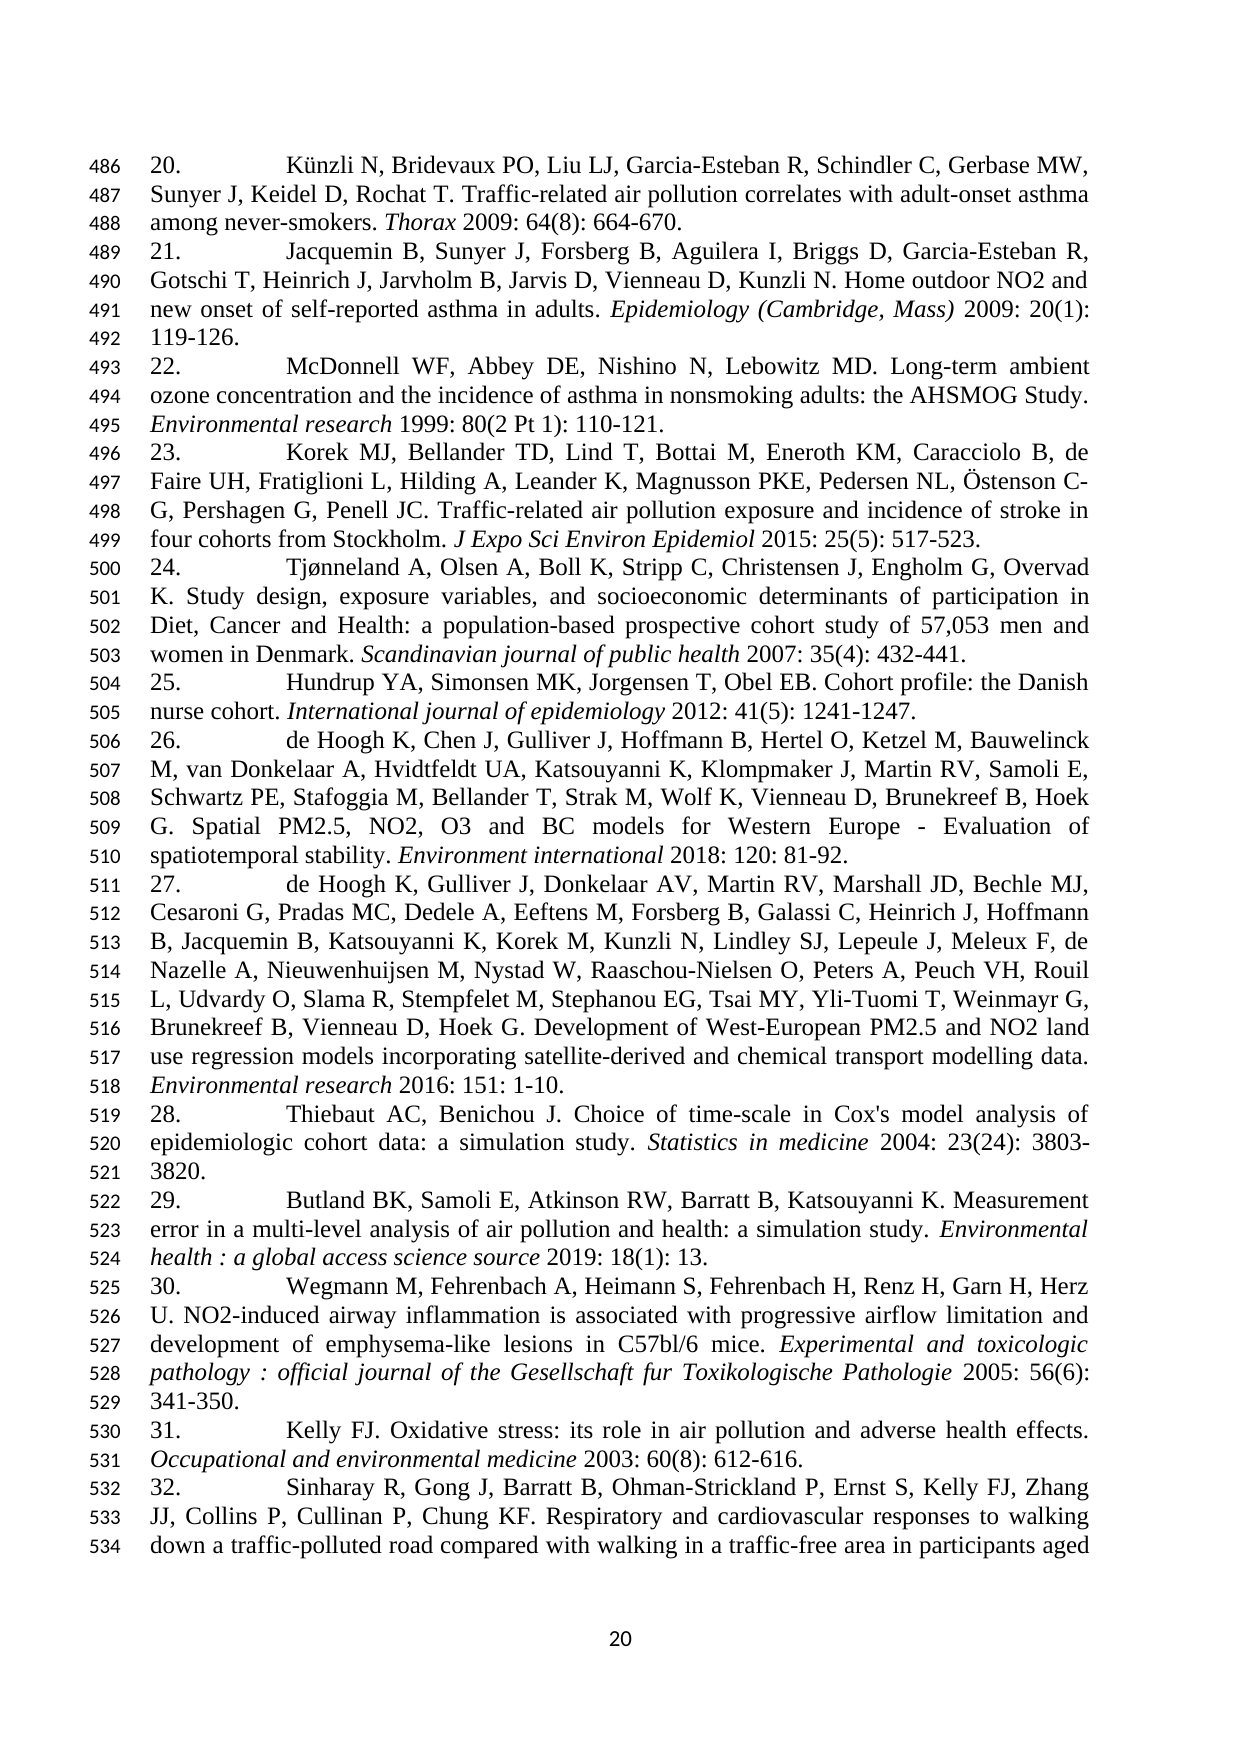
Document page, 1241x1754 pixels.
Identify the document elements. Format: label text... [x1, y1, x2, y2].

text 28. Thiebaut AC, Benichou J. Choice of time-scale in Cox's model analysis of epidemiologic cohort data: a simulation study. Statistics in medicine 2004: 23(24): 3803-3820. [150, 1099, 1090, 1185]
text 31. Kelly FJ. Oxidative stress: its role in air pollution and adverse health effects. Occupational and environmental medicine 2003: 60(8): 612-616. [150, 1415, 1090, 1472]
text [150, 1472, 1090, 1559]
text 24. Tjønneland A, Olsen A, Boll K, Stripp C, Christensen J, Engholm G, Overvad K. Study design, exposure variables, and socioeconomic determinants of participation in Diet, Cancer and Health: a population-based prospective cohort study of 57,053 men and women in Denmark. Scandinavian journal of public health 2007: 35(4): 432-441. [150, 552, 1090, 667]
text 21. Jacquemin B, Sunyer J, Forsberg B, Aguilera I, Briggs D, Garcia-Esteban R, Gotschi T, Heinrich J, Jarvholm B, Jarvis D, Vienneau D, Kunzli N. Home outdoor NO2 and new onset of self-reported asthma in adults. Epidemiology (Cambridge, Mass) 2009: 20(1): 119-126. [150, 236, 1090, 351]
text 27. de Hoogh K, Gulliver J, Donkelaar AV, Martin RV, Marshall JD, Bechle MJ, Cesaroni G, Pradas MC, Dedele A, Eeftens M, Forsberg B, Galassi C, Heinrich J, Hoffmann B, Jacquemin B, Katsouyanni K, Korek M, Kunzli N, Lindley SJ, Lepeule J, Meleux F, de Nazelle A, Nieuwenhuijsen M, Nystad W, Raaschou-Nielsen O, Peters A, Peuch VH, Rouil L, Udvardy O, Slama R, Stempfelet M, Stephanou EG, Tsai MY, Yli-Tuomi T, Weinmayr G, Brunekreef B, Vienneau D, Hoek G. Development of West-European PM2.5 and NO2 land use regression models incorporating satellite-derived and chemical transport modelling data. Environmental research 2016: 151: 1-10. [150, 869, 1090, 1099]
text 25. Hundrup YA, Simonsen MK, Jorgensen T, Obel EB. Cohort profile: the Danish nurse cohort. International journal of epidemiology 2012: 41(5): 1241-1247. [150, 667, 1090, 725]
text 22. McDonnell WF, Abbey DE, Nishino N, Lebowitz MD. Long-term ambient ozone concentration and the incidence of asthma in nonsmoking adults: the AHSMOG Study. Environmental research 1999: 80(2 Pt 1): 110-121. [150, 351, 1090, 437]
text 26. de Hoogh K, Chen J, Gulliver J, Hoffmann B, Hertel O, Ketzel M, Bauwelinck M, van Donkelaar A, Hvidtfeldt UA, Katsouyanni K, Klompmaker J, Martin RV, Samoli E, Schwartz PE, Stafoggia M, Bellander T, Strak M, Wolf K, Vienneau D, Brunekreef B, Hoek G. Spatial PM2.5, NO2, O3 and BC models for Western Europe - Evaluation of spatiotemporal stability. Environment international 2018: 120: 81-92. [150, 725, 1090, 869]
text 23. Korek MJ, Bellander TD, Lind T, Bottai M, Eneroth KM, Caracciolo B, de Faire UH, Fratiglioni L, Hilding A, Leander K, Magnusson PKE, Pedersen NL, Östenson C-G, Pershagen G, Penell JC. Traffic-related air pollution exposure and incidence of stroke in four cohorts from Stockholm. J Expo Sci Environ Epidemiol 2015: 25(5): 517-523. [150, 437, 1090, 552]
text 20. Künzli N, Bridevaux PO, Liu LJ, Garcia-Esteban R, Schindler C, Gerbase MW, Sunyer J, Keidel D, Rochat T. Traffic-related air pollution correlates with adult-onset asthma among never-smokers. Thorax 2009: 64(8): 664-670. [150, 150, 1090, 236]
text 30. Wegmann M, Fehrenbach A, Heimann S, Fehrenbach H, Renz H, Garn H, Herz U. NO2-induced airway inflammation is associated with progressive airflow limitation and development of emphysema-like lesions in C57bl/6 mice. Experimental and toxicologic pathology : official journal of the Gesellschaft fur Toxikologische Pathologie 2005: 56(6): 341-350. [150, 1271, 1090, 1415]
text 29. Butland BK, Samoli E, Atkinson RW, Barratt B, Katsouyanni K. Measurement error in a multi-level analysis of air pollution and health: a simulation study. Environmental health : a global access science source 2019: 18(1): 13. [150, 1185, 1090, 1271]
